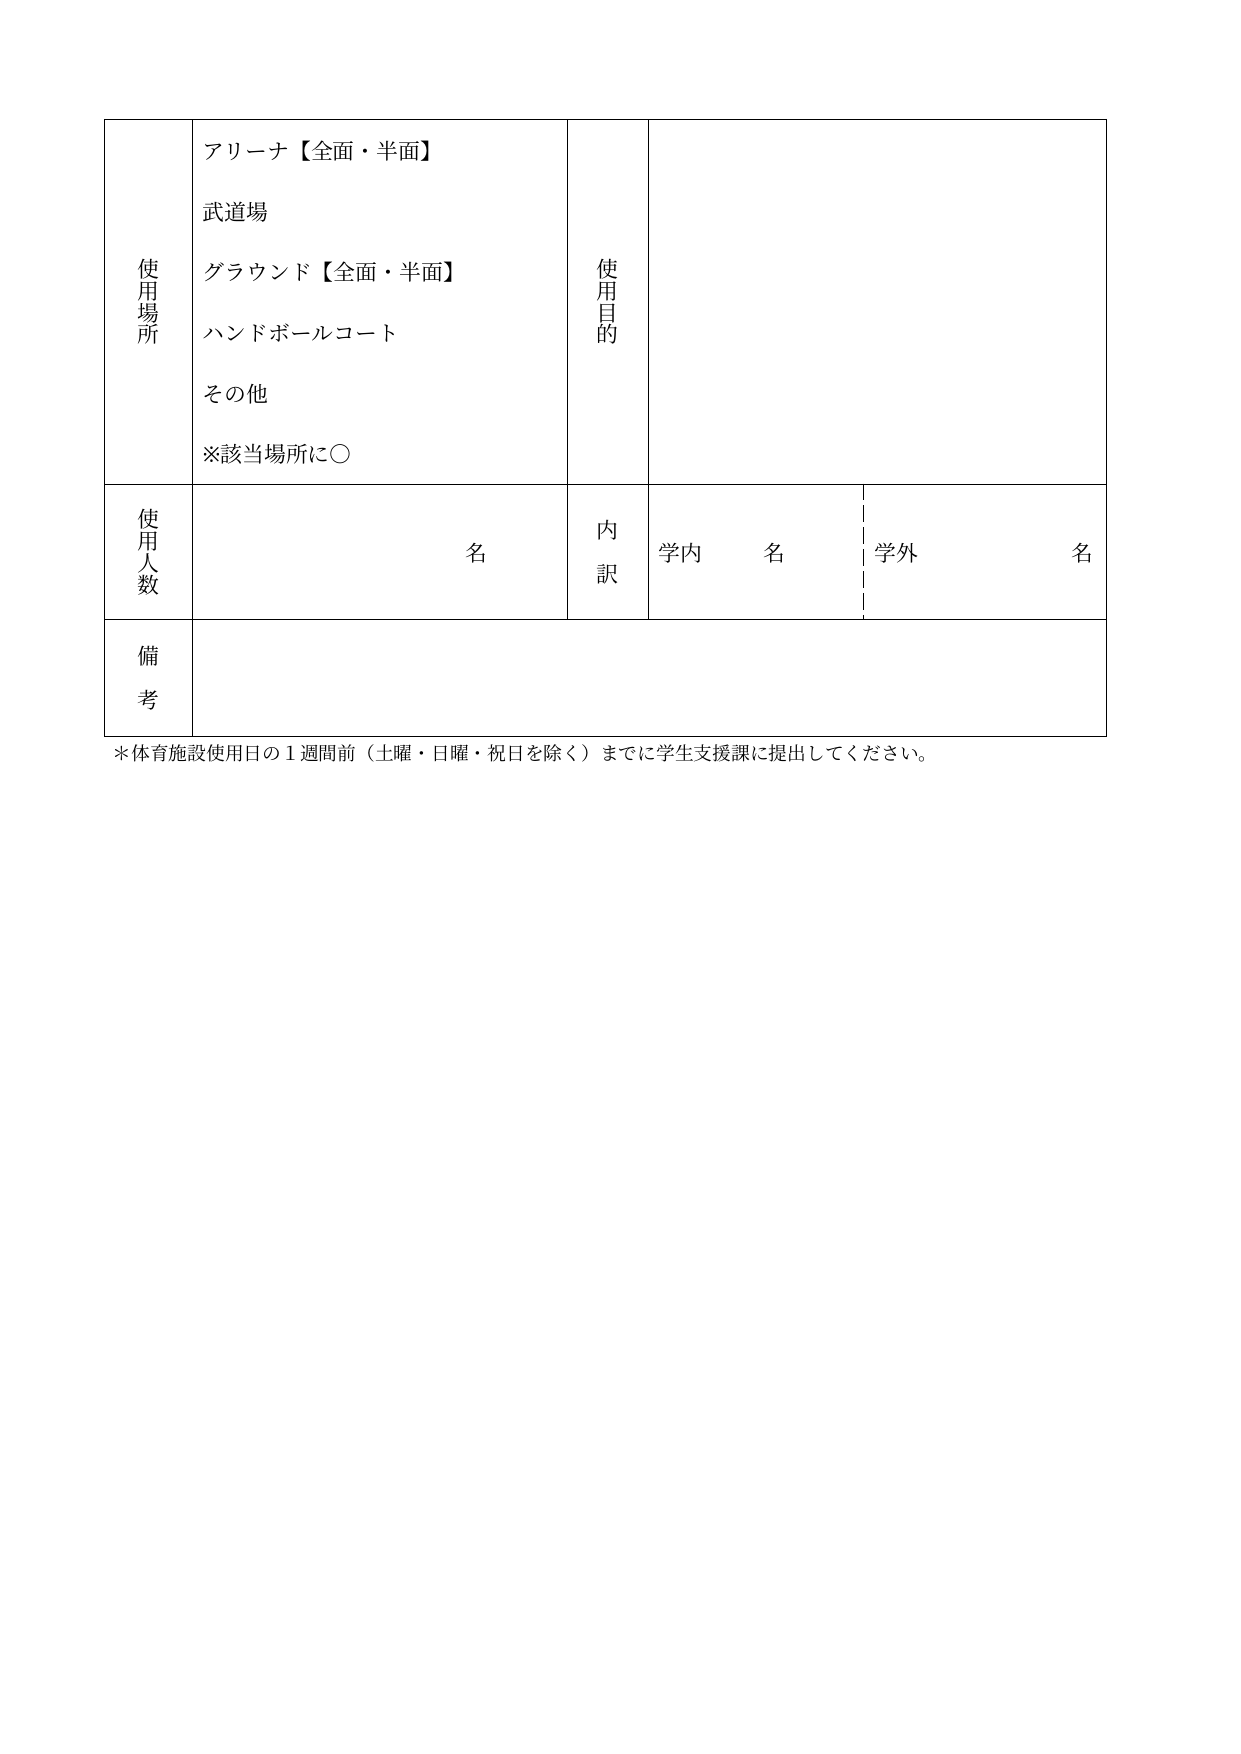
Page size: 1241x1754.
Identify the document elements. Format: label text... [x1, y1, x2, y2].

table_cell 学外 名 [864, 485, 1106, 619]
table_cell 備 考 [105, 620, 192, 736]
table_cell 名 [193, 485, 567, 619]
table_cell 使用人数 [105, 485, 192, 619]
table_cell [649, 120, 1106, 483]
table_cell アリーナ【全面・半面】 武道場 グラウンド【全面・半面】 ハンドボールコート その他 ※該当場所に○ [193, 120, 567, 483]
table_cell 使用目的 [568, 120, 648, 483]
table_cell 学内 名 [649, 485, 864, 619]
text ＊体育施設使用日の１週間前（土曜・日曜・祝日を除く）までに学生支援課に提出してください。 [112, 737, 1128, 767]
table_cell 内 訳 [568, 485, 648, 619]
table_cell [193, 620, 1106, 736]
table_cell 使用場所 [105, 120, 192, 483]
